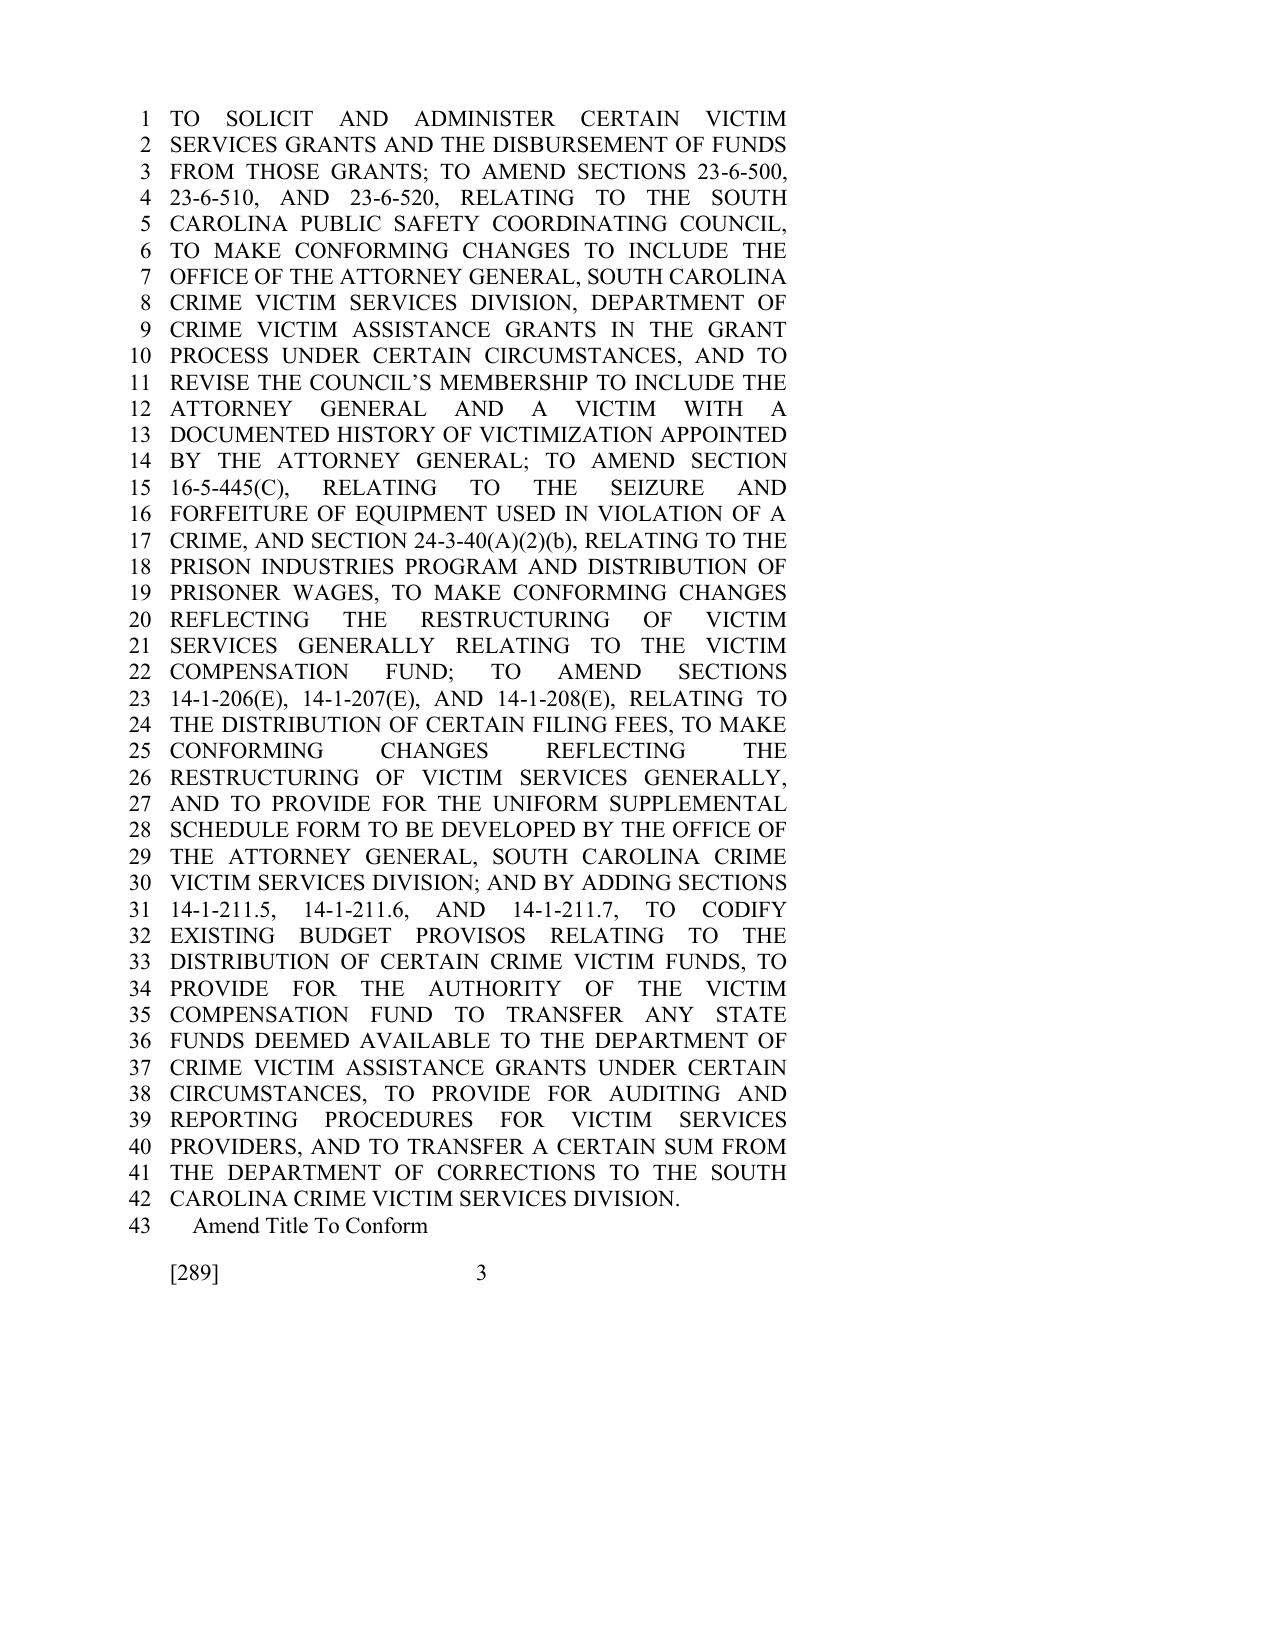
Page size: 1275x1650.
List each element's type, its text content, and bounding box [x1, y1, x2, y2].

text Amend Title To Conform [169, 1212, 787, 1238]
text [169, 105, 787, 1212]
